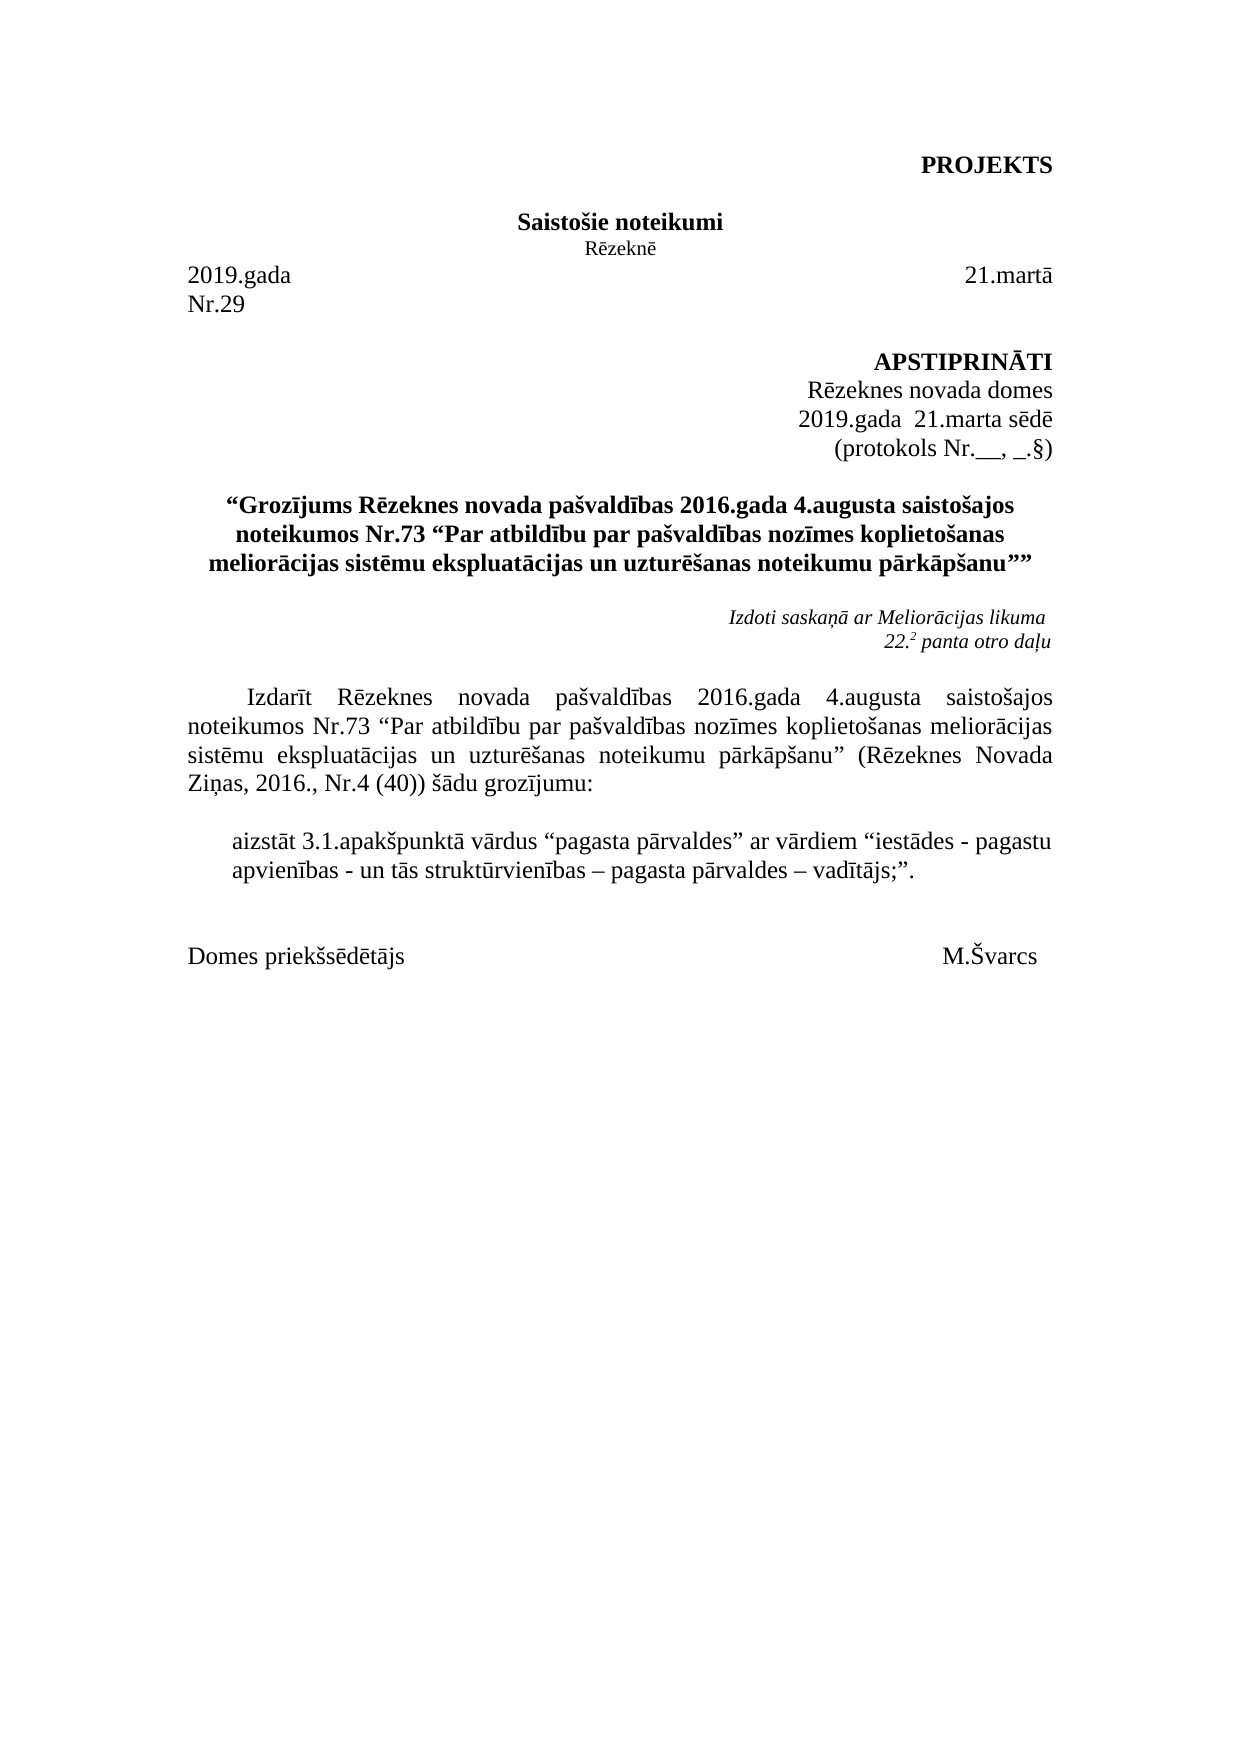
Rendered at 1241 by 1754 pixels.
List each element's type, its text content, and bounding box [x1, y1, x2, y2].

text Izdoti saskaņā ar Meliorācijas likuma 22.2 panta otro daļu [187, 605, 1053, 653]
text 2019.gada 21.martā Nr.29 [187, 260, 1053, 318]
text aizstāt 3.1.apakšpunktā vārdus “pagasta pārvaldes” ar vārdiem “iestādes - pagastu apvienības - un tās struktūrvienības – pagasta pārvaldes – vadītājs;”. [232, 826, 1053, 883]
text Rēzeknes novada domes [187, 375, 1053, 404]
text 2019.gada 21.marta sēdē [187, 404, 1053, 433]
text Saistošie noteikumi [187, 207, 1053, 236]
text Domes priekšsēdētājs M.Švarcs [187, 941, 1053, 970]
text PROJEKTS [187, 150, 1053, 179]
text Rēzeknē [187, 236, 1053, 260]
text “Grozījums Rēzeknes novada pašvaldības 2016.gada 4.augusta saistošajos noteikumos Nr.73 “Par atbildību par pašvaldības nozīmes koplietošanas meliorācijas sistēmu ekspluatācijas un uzturēšanas noteikumu pārkāpšanu”” [187, 490, 1053, 577]
text APSTIPRINĀTI [187, 347, 1053, 375]
text ( Nr.__, _.§) [187, 433, 1053, 462]
text Izdarīt Rēzeknes novada pašvaldības 2016.gada 4.augusta saistošajos noteikumos Nr.73 “Par atbildību par pašvaldības nozīmes koplietošanas meliorācijas sistēmu ekspluatācijas un uzturēšanas noteikumu pārkāpšanu” (Rēzeknes Novada Ziņas, 2016., Nr.4 (40)) šādu grozījumu: [187, 682, 1053, 797]
